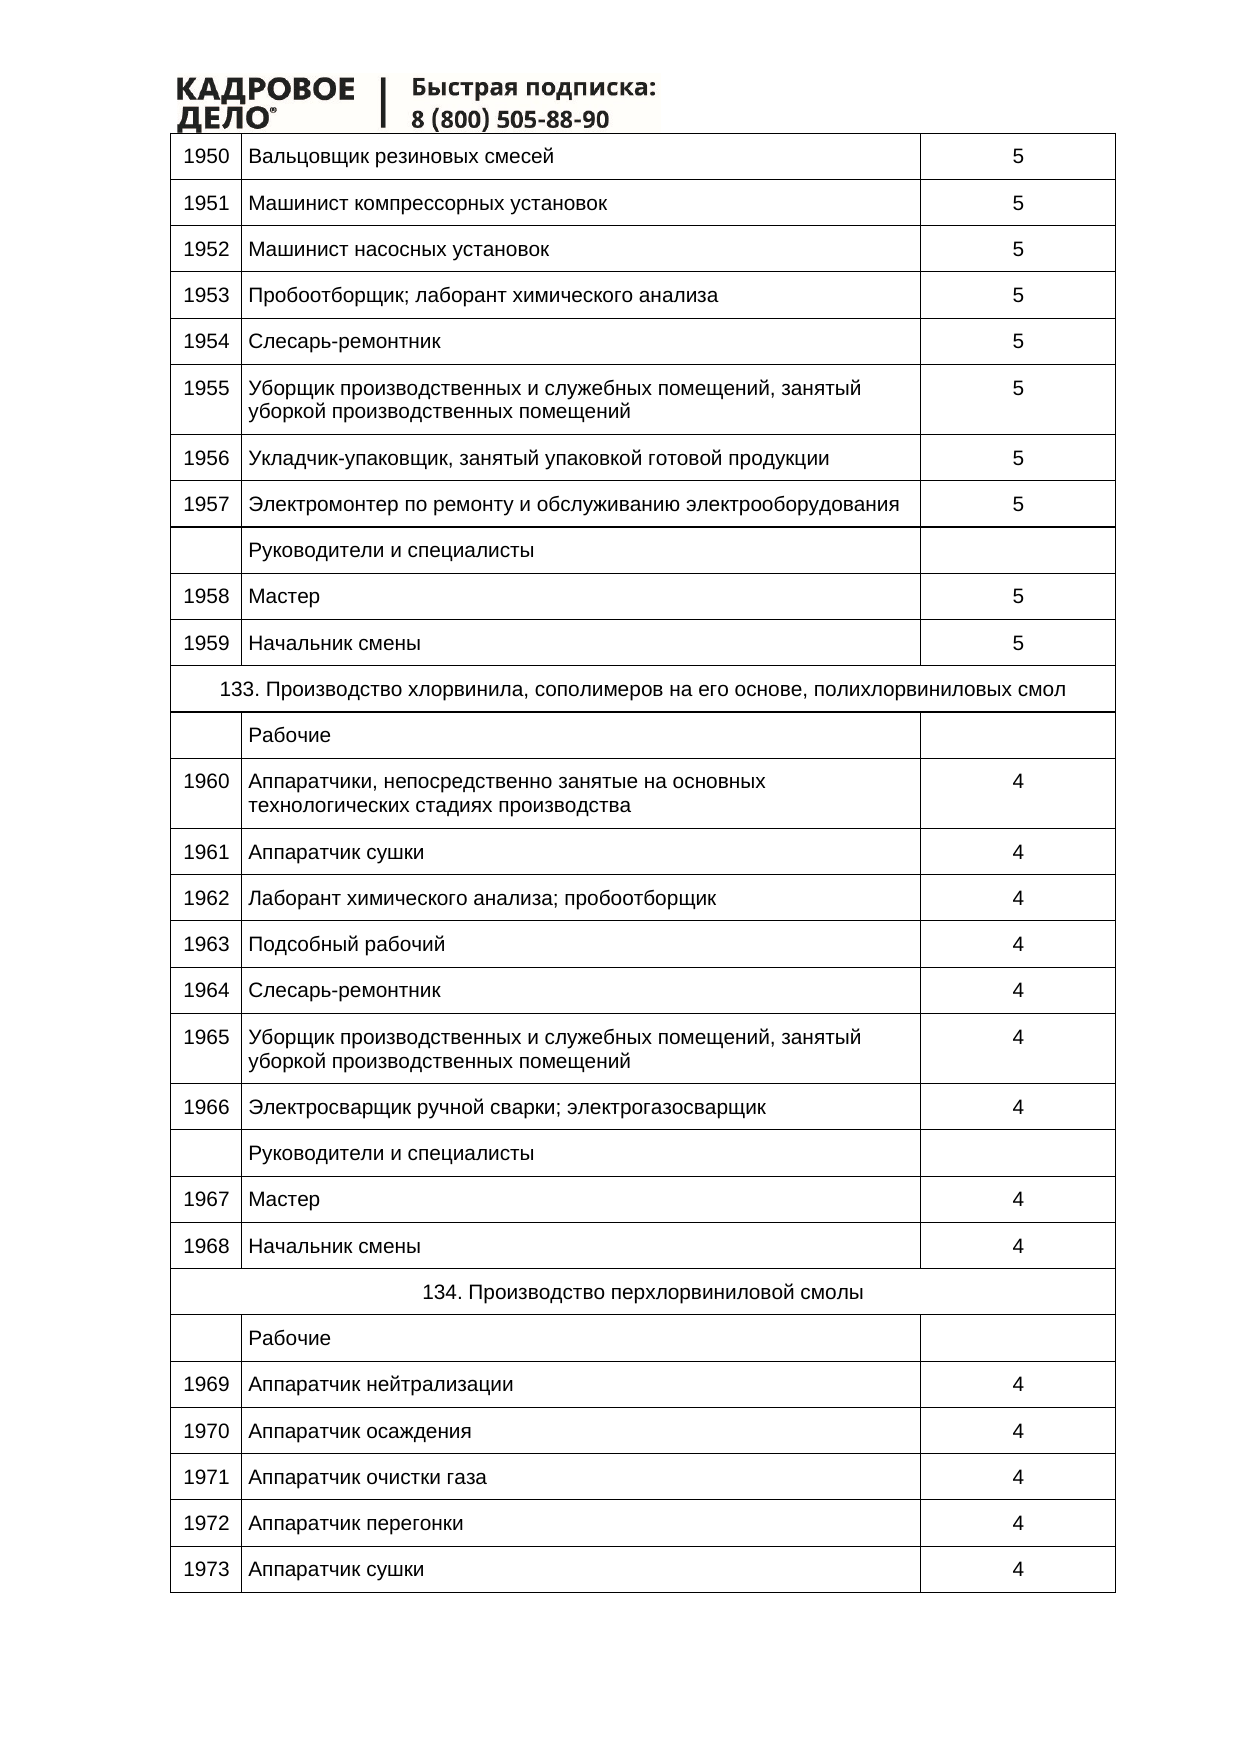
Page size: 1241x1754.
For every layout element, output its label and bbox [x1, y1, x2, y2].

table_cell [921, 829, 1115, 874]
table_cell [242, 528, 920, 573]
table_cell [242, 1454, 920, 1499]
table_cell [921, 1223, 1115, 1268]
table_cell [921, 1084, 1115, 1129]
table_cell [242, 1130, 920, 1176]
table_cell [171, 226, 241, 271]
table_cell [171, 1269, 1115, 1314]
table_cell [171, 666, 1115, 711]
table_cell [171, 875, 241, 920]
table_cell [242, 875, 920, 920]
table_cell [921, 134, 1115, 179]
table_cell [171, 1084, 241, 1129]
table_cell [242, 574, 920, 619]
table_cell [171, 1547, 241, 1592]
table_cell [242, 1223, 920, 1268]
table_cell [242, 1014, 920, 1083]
picture [177, 73, 661, 133]
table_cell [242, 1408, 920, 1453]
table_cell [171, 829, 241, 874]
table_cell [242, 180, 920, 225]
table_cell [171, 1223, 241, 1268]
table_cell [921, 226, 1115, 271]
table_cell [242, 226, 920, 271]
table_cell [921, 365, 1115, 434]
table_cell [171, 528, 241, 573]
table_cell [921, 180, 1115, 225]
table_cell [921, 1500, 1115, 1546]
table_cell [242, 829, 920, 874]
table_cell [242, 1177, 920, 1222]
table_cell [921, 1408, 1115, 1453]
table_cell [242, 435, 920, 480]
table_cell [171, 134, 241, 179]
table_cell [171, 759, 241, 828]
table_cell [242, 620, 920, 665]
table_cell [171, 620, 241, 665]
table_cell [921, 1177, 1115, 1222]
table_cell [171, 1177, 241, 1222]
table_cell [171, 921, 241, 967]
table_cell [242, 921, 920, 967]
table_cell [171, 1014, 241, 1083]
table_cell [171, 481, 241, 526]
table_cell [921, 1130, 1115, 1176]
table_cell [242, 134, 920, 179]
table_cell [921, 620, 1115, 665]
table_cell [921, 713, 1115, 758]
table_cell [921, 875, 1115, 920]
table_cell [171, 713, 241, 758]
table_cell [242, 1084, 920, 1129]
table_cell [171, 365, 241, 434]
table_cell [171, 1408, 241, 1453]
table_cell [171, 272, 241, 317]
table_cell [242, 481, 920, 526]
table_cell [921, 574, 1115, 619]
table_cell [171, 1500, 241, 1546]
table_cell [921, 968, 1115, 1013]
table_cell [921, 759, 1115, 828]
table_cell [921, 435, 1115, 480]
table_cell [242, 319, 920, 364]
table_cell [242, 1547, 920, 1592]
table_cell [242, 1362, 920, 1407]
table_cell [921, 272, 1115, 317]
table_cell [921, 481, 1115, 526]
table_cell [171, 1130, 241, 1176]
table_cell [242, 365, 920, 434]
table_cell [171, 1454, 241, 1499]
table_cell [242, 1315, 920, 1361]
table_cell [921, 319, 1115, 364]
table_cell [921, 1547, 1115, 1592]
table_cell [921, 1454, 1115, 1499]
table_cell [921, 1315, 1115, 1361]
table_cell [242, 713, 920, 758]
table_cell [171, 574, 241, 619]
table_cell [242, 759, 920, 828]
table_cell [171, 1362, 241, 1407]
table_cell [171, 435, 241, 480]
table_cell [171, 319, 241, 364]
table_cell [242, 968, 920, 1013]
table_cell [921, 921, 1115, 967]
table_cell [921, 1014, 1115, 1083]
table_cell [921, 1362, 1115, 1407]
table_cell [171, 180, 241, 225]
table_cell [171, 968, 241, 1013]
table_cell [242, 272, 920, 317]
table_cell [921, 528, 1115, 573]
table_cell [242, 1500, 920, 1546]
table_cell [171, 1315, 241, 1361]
